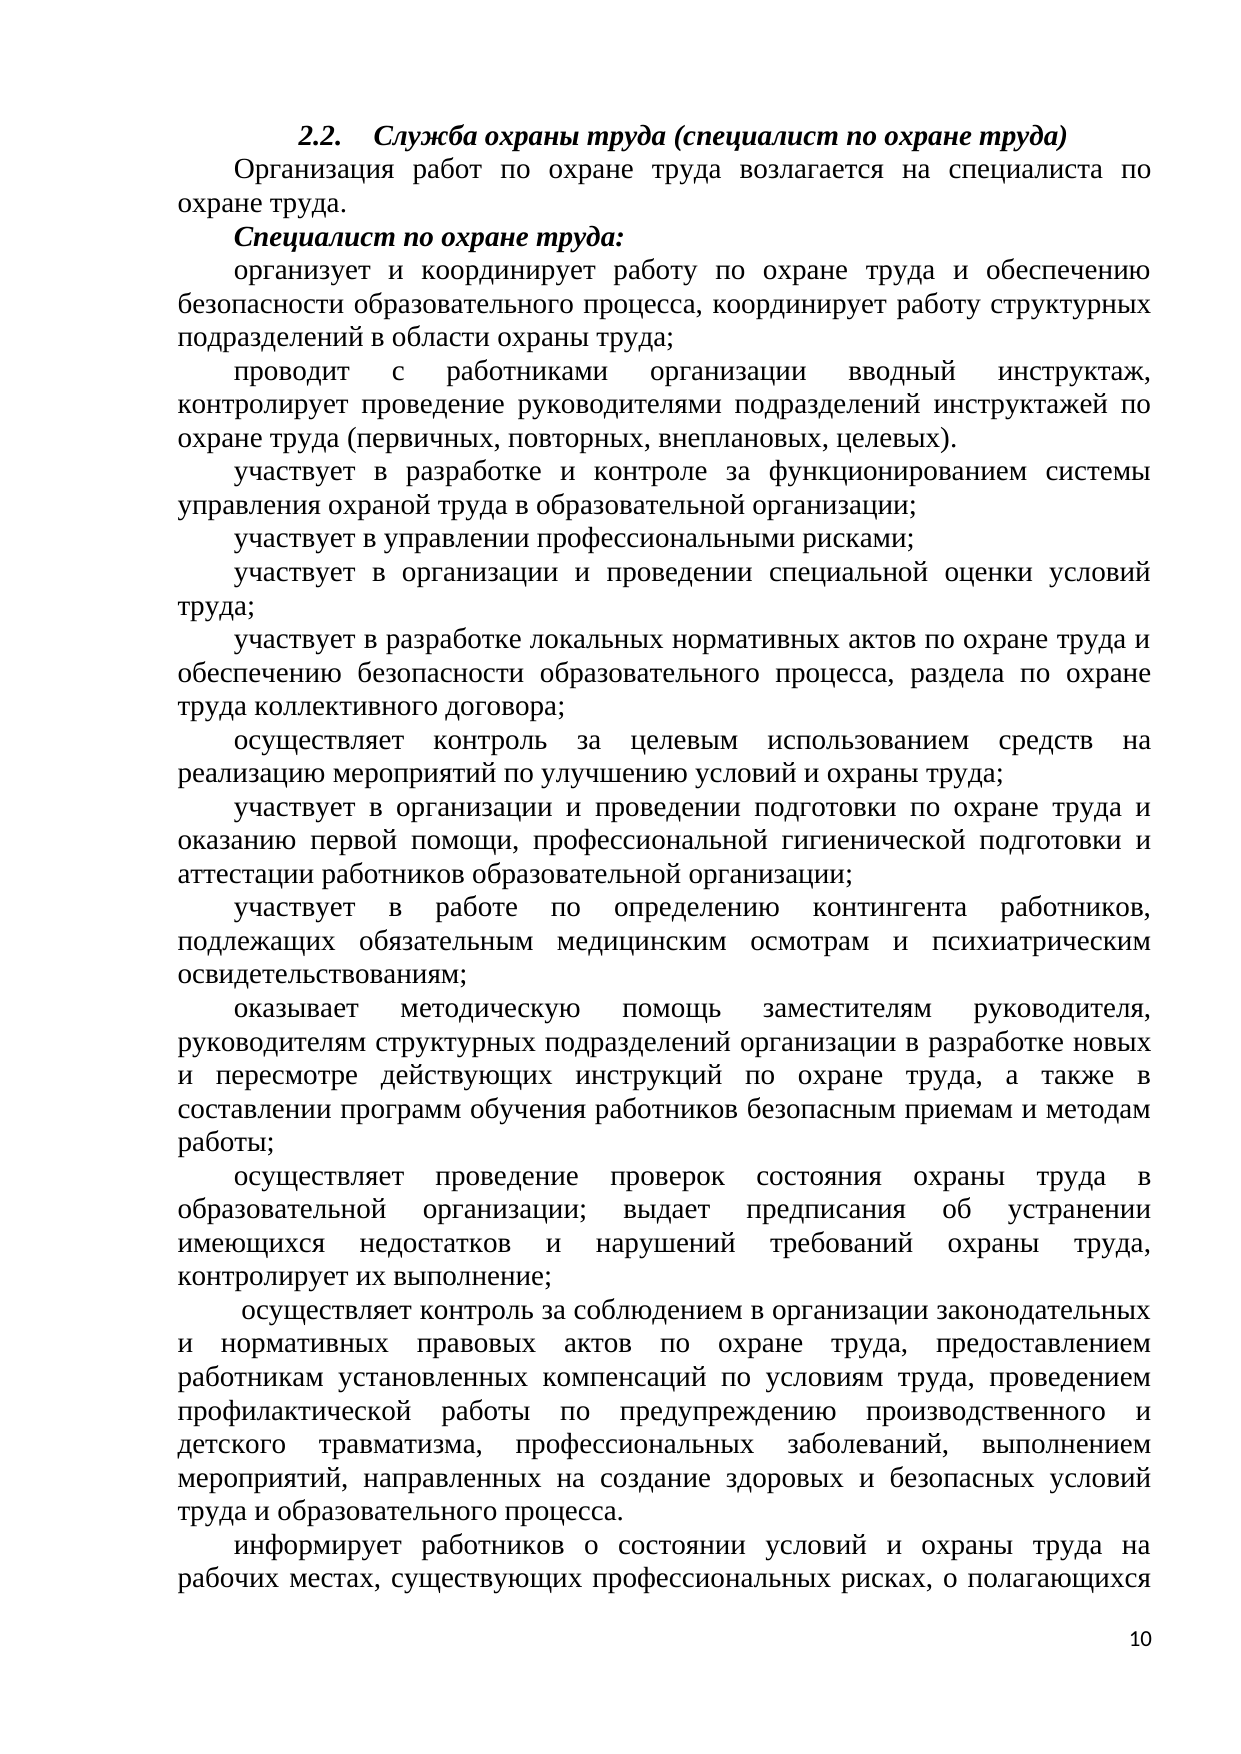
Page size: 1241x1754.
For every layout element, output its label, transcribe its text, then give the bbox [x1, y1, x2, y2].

text осуществляет контроль за соблюдением в организации законодательных и нормативных правовых актов по охране труда, предоставлением работникам установленных компенсаций по условиям труда, проведением профилактической работы по предупреждению производственного и детского травматизма, профессиональных заболеваний, выполнением мероприятий, направленных на создание здоровых и безопасных условий труда и образовательного процесса. [177, 1292, 1152, 1527]
text осуществляет контроль за целевым использованием средств на реализацию мероприятий по улучшению условий и охраны труда; [177, 722, 1152, 789]
text проводит с работниками организации вводный инструктаж, контролирует проведение руководителями подразделений инструктажей по охране труда (первичных, повторных, внеплановых, целевых). [177, 353, 1152, 453]
text Специалист по охране труда: [177, 219, 1152, 252]
text оказывает методическую помощь заместителям руководителя, руководителям структурных подразделений организации в разработке новых и пересмотре действующих инструкций по охране труда, а также в составлении программ обучения работников безопасным приемам и методам работы; [177, 990, 1152, 1158]
text участвует в организации и проведении подготовки по охране труда и оказанию первой помощи, профессиональной гигиенической подготовки и аттестации работников образовательной организации; [177, 789, 1152, 889]
text участвует в разработке локальных нормативных актов по охране труда и обеспечению безопасности образовательного процесса, раздела по охране труда коллективного договора; [177, 621, 1152, 722]
text Организация работ по охране труда возлагается на специалиста по охране труда. [177, 152, 1152, 219]
list Служба охраны труда (специалист по охране труда) [215, 118, 1152, 152]
text участвует в разработке и контроле за функционированием системы управления охраной труда в образовательной организации; [177, 453, 1152, 521]
text осуществляет проведение проверок состояния охраны труда в образовательной организации; выдает предписания об устранении имеющихся недостатков и нарушений требований охраны труда, контролирует их выполнение; [177, 1158, 1152, 1292]
text участвует в работе по определению контингента работников, подлежащих обязательным медицинским осмотрам и психиатрическим освидетельствованиям; [177, 889, 1152, 990]
text организует и координирует работу по охране труда и обеспечению безопасности образовательного процесса, координирует работу структурных подразделений в области охраны труда; [177, 252, 1152, 353]
text участвует в организации и проведении специальной оценки условий труда; [177, 554, 1152, 621]
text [177, 1527, 1152, 1594]
text участвует в управлении профессиональными рисками; [177, 521, 1152, 554]
